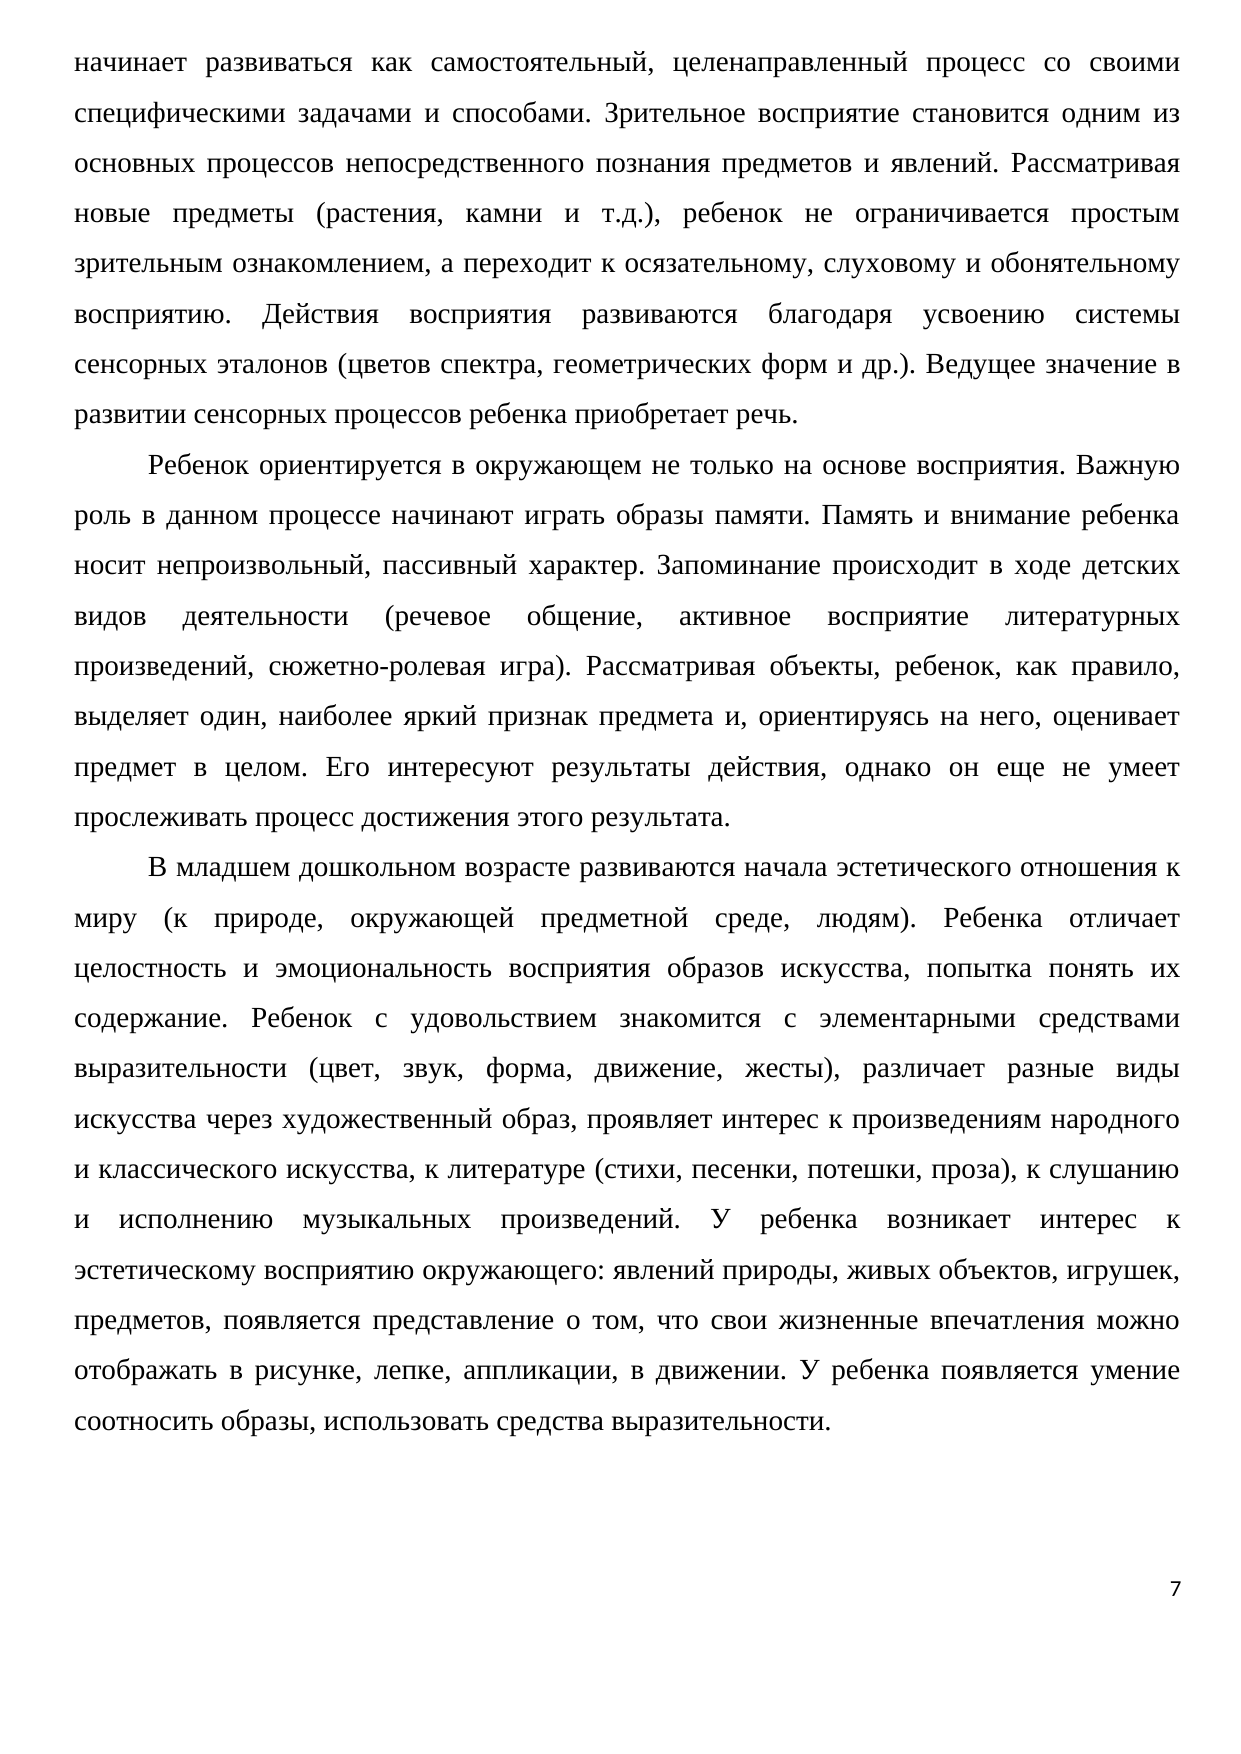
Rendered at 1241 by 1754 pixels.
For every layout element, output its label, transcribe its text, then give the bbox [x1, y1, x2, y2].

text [74, 44, 1181, 430]
text В младшем дошкольном возрасте развиваются начала эстетического отношения к миру (к природе, окружающей предметной среде, людям). Ребенка отличает целостность и эмоциональность восприятия образов искусства, попытка понять их содержание. Ребенок с удовольствием знакомится с элементарными средствами выразительности (цвет, звук, форма, движение, жесты), различает разные виды искусства через художественный образ, проявляет интерес к произведениям народного и классического искусства, к литературе (стихи, песенки, потешки, проза), к слушанию и исполнению музыкальных произведений. У ребенка возникает интерес к эстетическому восприятию окружающего: явлений природы, живых объектов, игрушек, предметов, появляется представление о том, что свои жизненные впечатления можно отображать в рисунке, лепке, аппликации, в движении. У ребенка появляется умение соотносить образы, использовать средства выразительности. [74, 849, 1181, 1436]
text Ребенок ориентируется в окружающем не только на основе восприятия. Важную роль в данном процессе начинают играть образы памяти. Память и внимание ребенка носит непроизвольный, пассивный характер. Запоминание происходит в ходе детских видов деятельности (речевое общение, активное восприятие литературных произведений, сюжетно-ролевая игра). Рассматривая объекты, ребенок, как правило, выделяет один, наиболее яркий признак предмета и, ориентируясь на него, оценивает предмет в целом. Его интересуют результаты действия, однако он еще не умеет прослеживать процесс достижения этого результата. [74, 447, 1181, 833]
